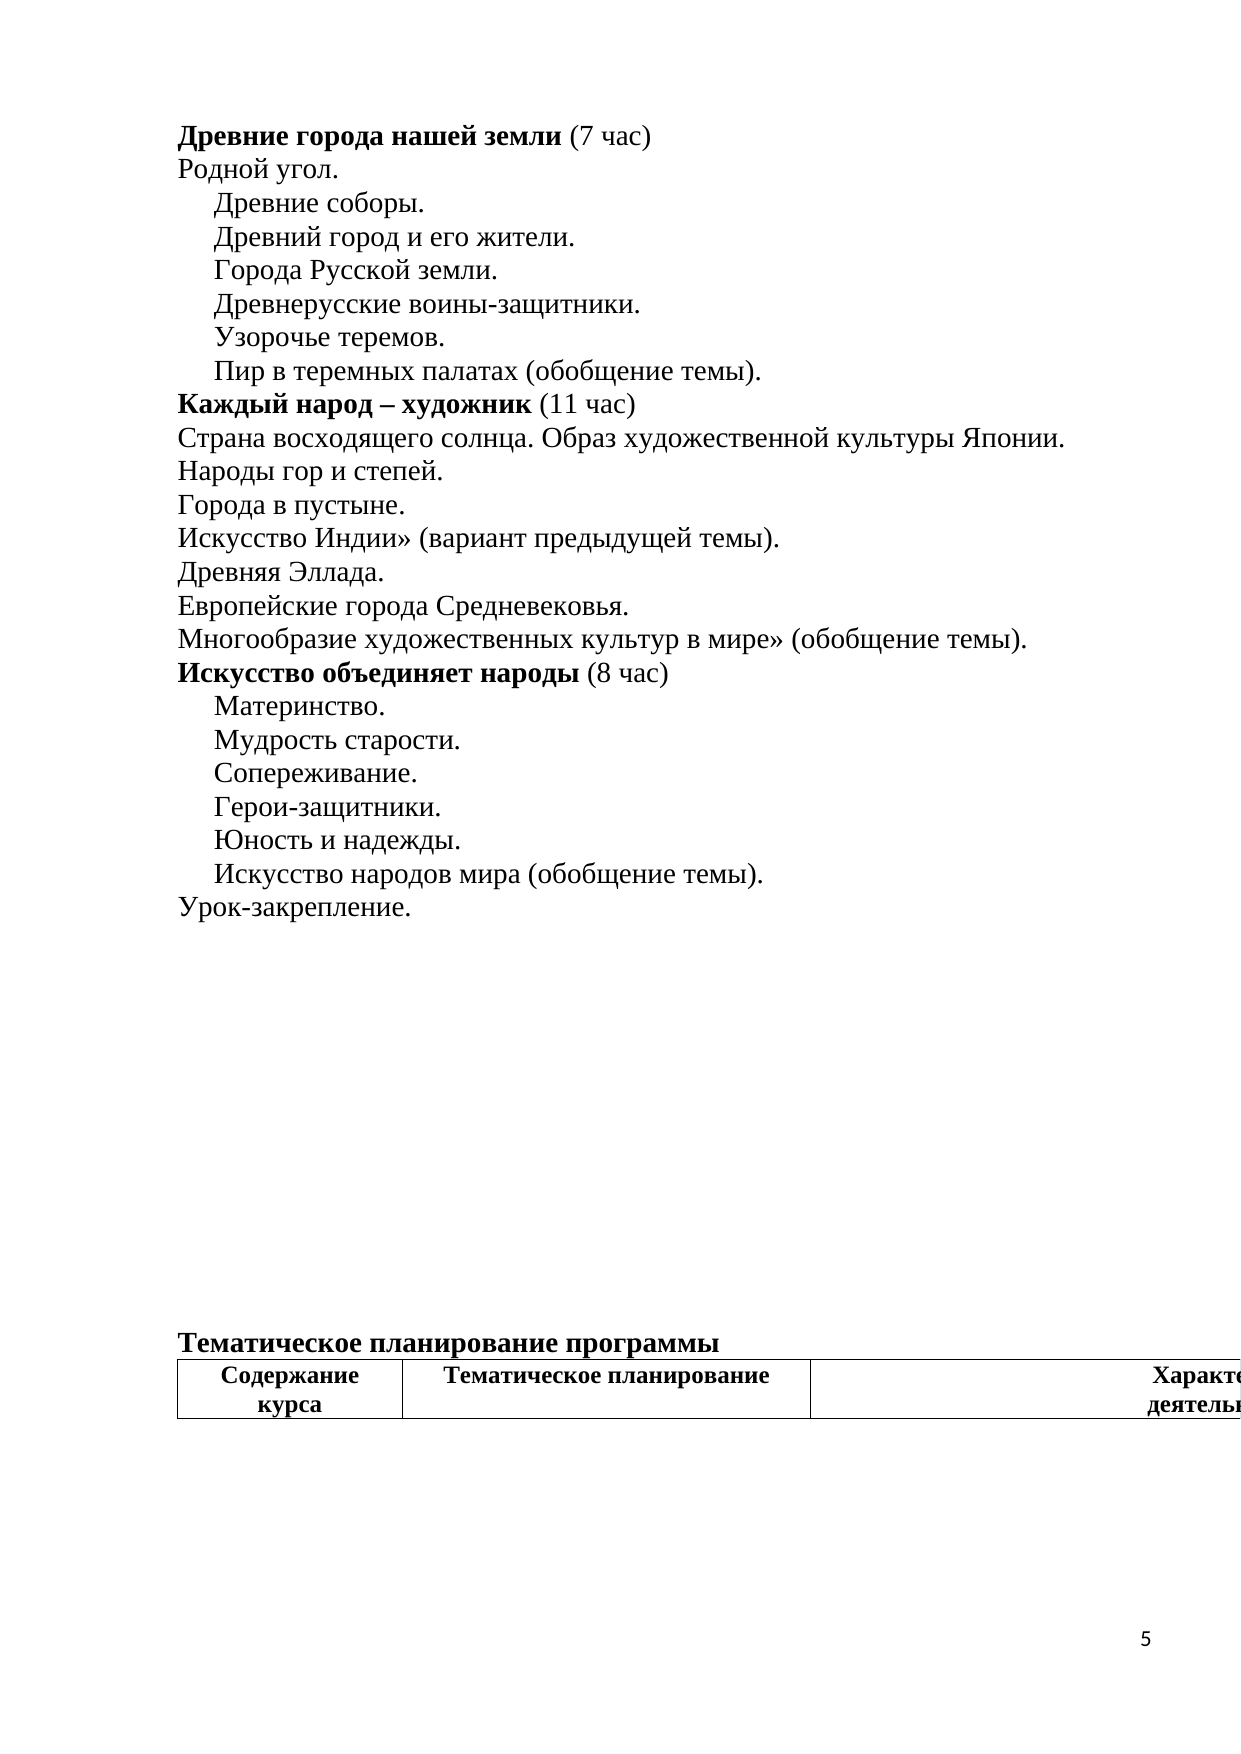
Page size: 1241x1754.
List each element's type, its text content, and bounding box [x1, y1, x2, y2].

text Урок-закрепление. [177, 889, 1152, 923]
text Искусство народов мира (обобщение темы). [177, 856, 1152, 889]
text Древняя Эллада. [177, 554, 1152, 588]
text Многообразие художественных культур в мире» (обобщение темы). [177, 621, 1152, 655]
text Народы гор и степей. [177, 453, 1152, 487]
text Искусство объединяет народы (8 час) [177, 655, 1152, 688]
text Каждый народ – художник (11 час) [177, 386, 1152, 420]
text Пир в теремных палатах (обобщение темы). [177, 353, 1152, 386]
text Древний город и его жители. [177, 219, 1152, 252]
text Города в пустыне. [177, 487, 1152, 521]
text Юность и надежды. [177, 822, 1152, 856]
text Материнство. [177, 688, 1152, 722]
text Древние соборы. [177, 185, 1152, 219]
text Древнерусские воины-защитники. [177, 286, 1152, 319]
text Европейские города Средневековья. [177, 588, 1152, 621]
text Древние города нашей земли (7 час) [177, 118, 1152, 152]
text Страна восходящего солнца. Образ художественной культуры Японии. [177, 420, 1152, 453]
text Сопереживание. [177, 755, 1152, 789]
table_header Характеристика видов деятельности учащихся [811, 1360, 1240, 1418]
text Мудрость старости. [177, 722, 1152, 755]
text Узорочье теремов. [177, 319, 1152, 353]
text Тематическое планирование программы [177, 1326, 1152, 1359]
table_header Содержание курса [178, 1360, 402, 1418]
table_header Тематическое планирование [403, 1360, 810, 1418]
text Искусство Индии» (вариант предыдущей темы). [177, 521, 1152, 554]
text Герои-защитники. [177, 789, 1152, 822]
text Родной угол. [177, 152, 1152, 185]
text Города Русской земли. [177, 252, 1152, 286]
